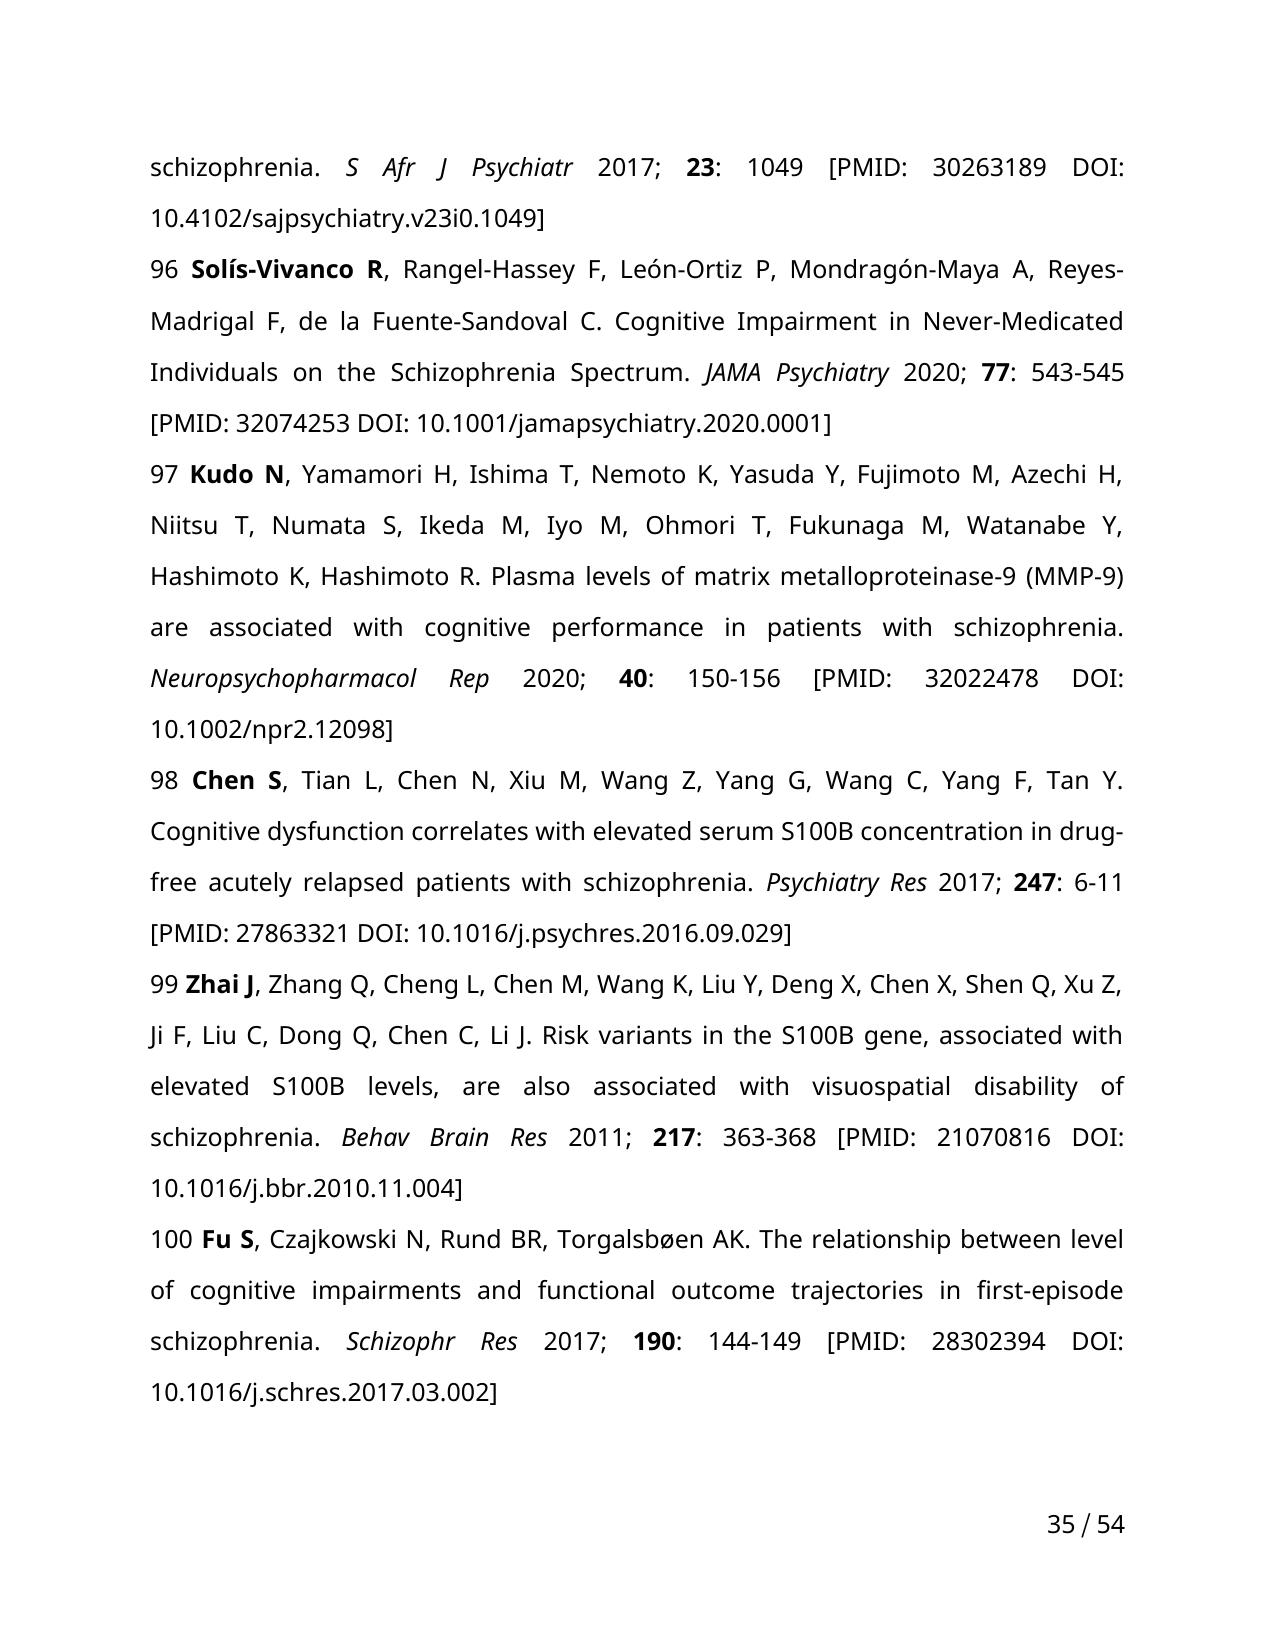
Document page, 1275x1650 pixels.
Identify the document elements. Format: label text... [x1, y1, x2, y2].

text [150, 150, 1125, 235]
text 100 Fu S, Czajkowski N, Rund BR, Torgalsbøen AK. The relationship between level of cognitive impairments and functional outcome trajectories in first-episode schizophrenia. Schizophr Res 2017; 190: 144-149 [PMID: 28302394 DOI: 10.1016/j.schres.2017.03.002] [150, 1222, 1125, 1409]
text 96 Solís-Vivanco R, Rangel-Hassey F, León-Ortiz P, Mondragón-Maya A, Reyes-Madrigal F, de la Fuente-Sandoval C. Cognitive Impairment in Never-Medicated Individuals on the Schizophrenia Spectrum. JAMA Psychiatry 2020; 77: 543-545 [PMID: 32074253 DOI: 10.1001/jamapsychiatry.2020.0001] [150, 252, 1125, 439]
text 99 Zhai J, Zhang Q, Cheng L, Chen M, Wang K, Liu Y, Deng X, Chen X, Shen Q, Xu Z, Ji F, Liu C, Dong Q, Chen C, Li J. Risk variants in the S100B gene, associated with elevated S100B levels, are also associated with visuospatial disability of schizophrenia. Behav Brain Res 2011; 217: 363-368 [PMID: 21070816 DOI: 10.1016/j.bbr.2010.11.004] [150, 967, 1125, 1205]
text 98 Chen S, Tian L, Chen N, Xiu M, Wang Z, Yang G, Wang C, Yang F, Tan Y. Cognitive dysfunction correlates with elevated serum S100B concentration in drug-free acutely relapsed patients with schizophrenia. Psychiatry Res 2017; 247: 6-11 [PMID: 27863321 DOI: 10.1016/j.psychres.2016.09.029] [150, 762, 1125, 950]
text 97 Kudo N, Yamamori H, Ishima T, Nemoto K, Yasuda Y, Fujimoto M, Azechi H, Niitsu T, Numata S, Ikeda M, Iyo M, Ohmori T, Fukunaga M, Watanabe Y, Hashimoto K, Hashimoto R. Plasma levels of matrix metalloproteinase-9 (MMP-9) are associated with cognitive performance in patients with schizophrenia. Neuropsychopharmacol Rep 2020; 40: 150-156 [PMID: 32022478 DOI: 10.1002/npr2.12098] [150, 456, 1125, 746]
